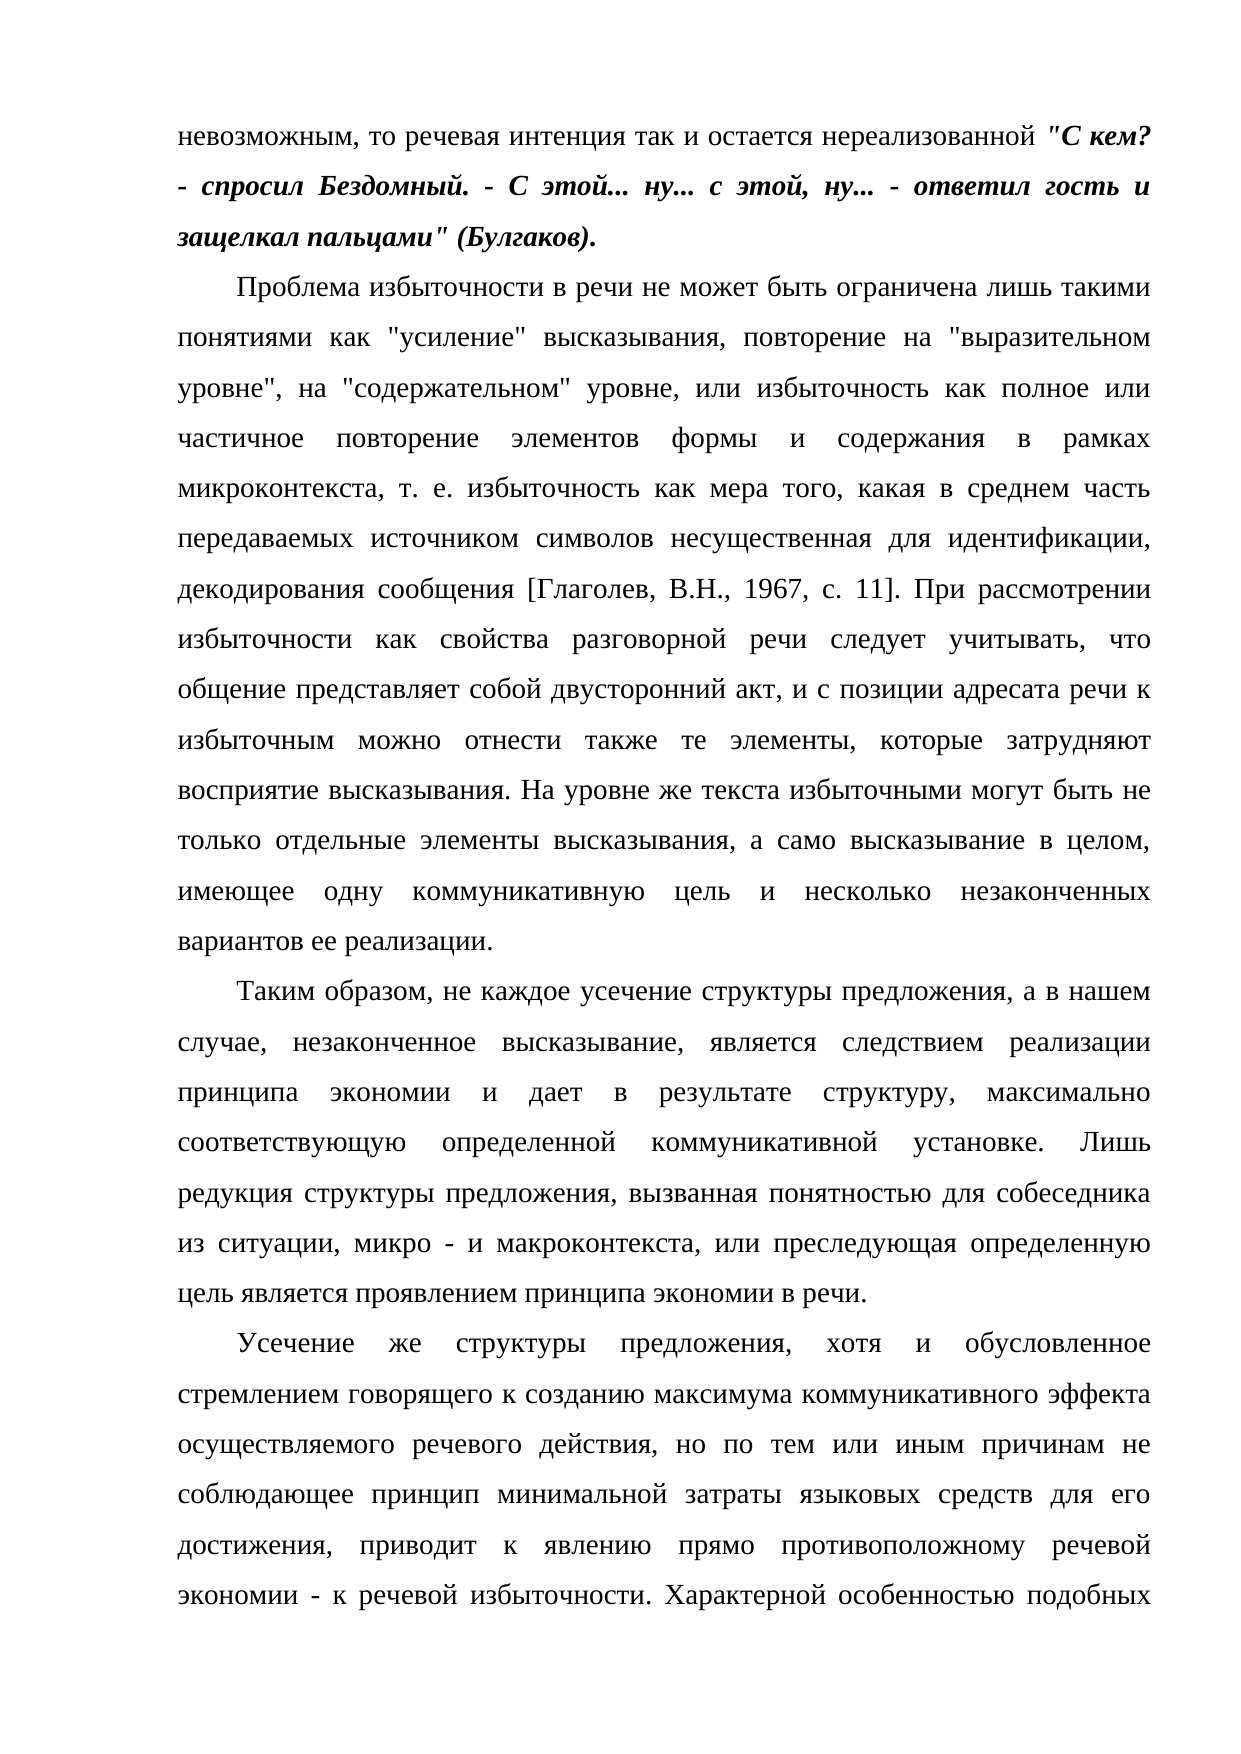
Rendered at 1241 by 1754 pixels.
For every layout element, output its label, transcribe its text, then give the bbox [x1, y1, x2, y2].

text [177, 118, 1152, 252]
text Проблема избыточности в речи не может быть ограничена лишь такими понятиями как "усиление" высказывания, повторение на "выразительном уровне", на "содержательном" уровне, или избыточность как полное или частичное повторение элементов формы и содержания в рамках микроконтекста, т. е. избыточность как мера того, какая в среднем часть передаваемых источником символов несущественная для идентификации, декодирования сообщения [Глаголев, В.Н., 1967, с. 11]. При рассмотрении избыточности как свойства разговорной речи следует учитывать, что общение представляет собой двусторонний акт, и с позиции адресата речи к избыточным можно отнести также те элементы, которые затрудняют восприятие высказывания. На уровне же текста избыточными могут быть не только отдельные элементы высказывания, а само высказывание в целом, имеющее одну коммуникативную цель и несколько незаконченных вариантов ее реализации. [177, 269, 1152, 957]
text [177, 1326, 1152, 1611]
text Таким образом, не каждое усечение структуры предложения, а в нашем случае, незаконченное высказывание, является следствием реализации принципа экономии и дает в результате структуру, максимально соответствующую определенной коммуникативной установке. Лишь редукция структуры предложения, вызванная понятностью для собеседника из ситуации, микро - и макроконтекста, или преследующая определенную цель является проявлением принципа экономии в речи. [177, 973, 1152, 1309]
